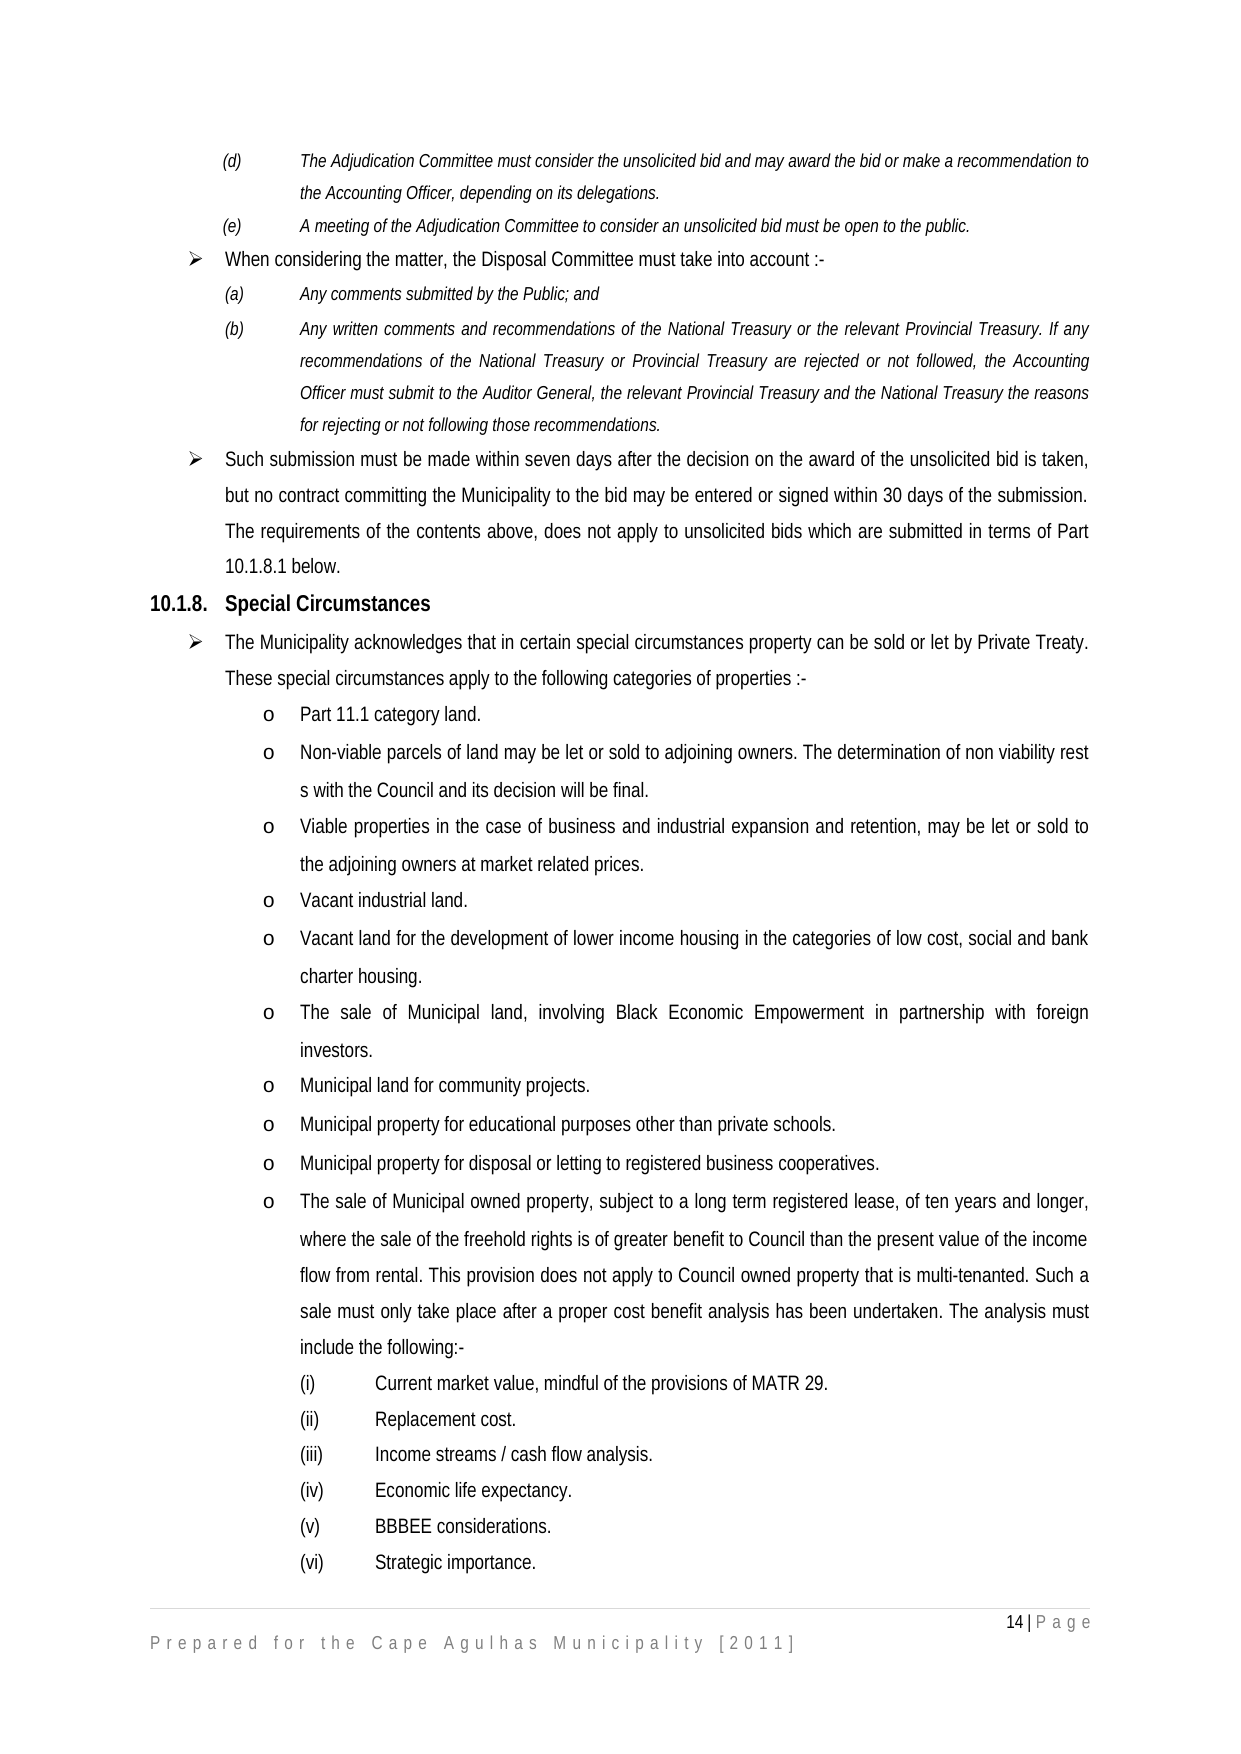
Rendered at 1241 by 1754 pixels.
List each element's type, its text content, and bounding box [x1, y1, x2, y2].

list Part 11.1 category land. [262, 702, 1090, 727]
text (a) Any comments submitted by the Public; and [150, 283, 1090, 304]
text (vi) Strategic importance. [225, 1550, 1090, 1574]
list Such submission must be made within seven days after the decision on the award of the unsolicited bid is taken, but no contract committing the Municipality to the bid may be entered or signed within 30 days of the submission. The requirements of the contents above, does not apply to unsolicited bids which are submitted in terms of Part 10.1.8.1 below. [187, 447, 1090, 578]
list Viable properties in the case of business and industrial expansion and retention, may be let or sold to the adjoining owners at market related prices. [262, 814, 1090, 876]
list Vacant industrial land. [262, 888, 1090, 913]
list Replacement cost. [300, 1406, 1090, 1430]
text (d) The Adjudication Committee must consider the unsolicited bid and may award the bid or make a recommendation to the Accounting Officer, depending on its delegations. [223, 150, 1090, 204]
list Current market value, mindful of the provisions of MATR 29. [300, 1371, 1090, 1394]
list Municipal land for community projects. [262, 1073, 1090, 1099]
list The sale of Municipal land, involving Black Economic Empowerment in partnership with foreign investors. [262, 1000, 1090, 1061]
text (b) Any written comments and recommendations of the National Treasury or the relevant Provincial Treasury. If any recommendations of the National Treasury or Provincial Treasury are rejected or not followed, the Accounting Officer must submit to the Auditor General, the relevant Provincial Treasury and the National Treasury the reasons for rejecting or not following those recommendations. [225, 317, 1090, 436]
list The Municipality acknowledges that in certain special circumstances property can be sold or let by Private Treaty. These special circumstances apply to the following categories of properties :- [187, 630, 1090, 690]
list Municipal property for disposal or letting to registered business cooperatives. [262, 1151, 1090, 1176]
list When considering the matter, the Disposal Committee must take into account :- [187, 247, 1090, 271]
list Income streams / cash flow analysis. [300, 1442, 1090, 1466]
text (v) BBBEE considerations. [225, 1514, 1090, 1538]
list Non-viable parcels of land may be let or sold to adjoining owners. The determination of non viability rest s with the Council and its decision will be final. [262, 740, 1090, 802]
list Municipal property for educational purposes other than private schools. [262, 1112, 1090, 1138]
text (iv) Economic life expectancy. [225, 1478, 1090, 1502]
list Vacant land for the development of lower income housing in the categories of low cost, social and bank charter housing. [262, 926, 1090, 988]
text (e) A meeting of the Adjudication Committee to consider an unsolicited bid must be open to the public. [223, 214, 1090, 236]
list The sale of Municipal owned property, subject to a long term registered lease, of ten years and longer, where the sale of the freehold rights is of greater benefit to Council than the present value of the income flow from rental. This provision does not apply to Council owned property that is multi-tenanted. Such a sale must only take place after a proper cost benefit analysis has been undertaken. The analysis must include the following:- [262, 1189, 1090, 1358]
text 10.1.8. Special Circumstances [150, 590, 1090, 617]
